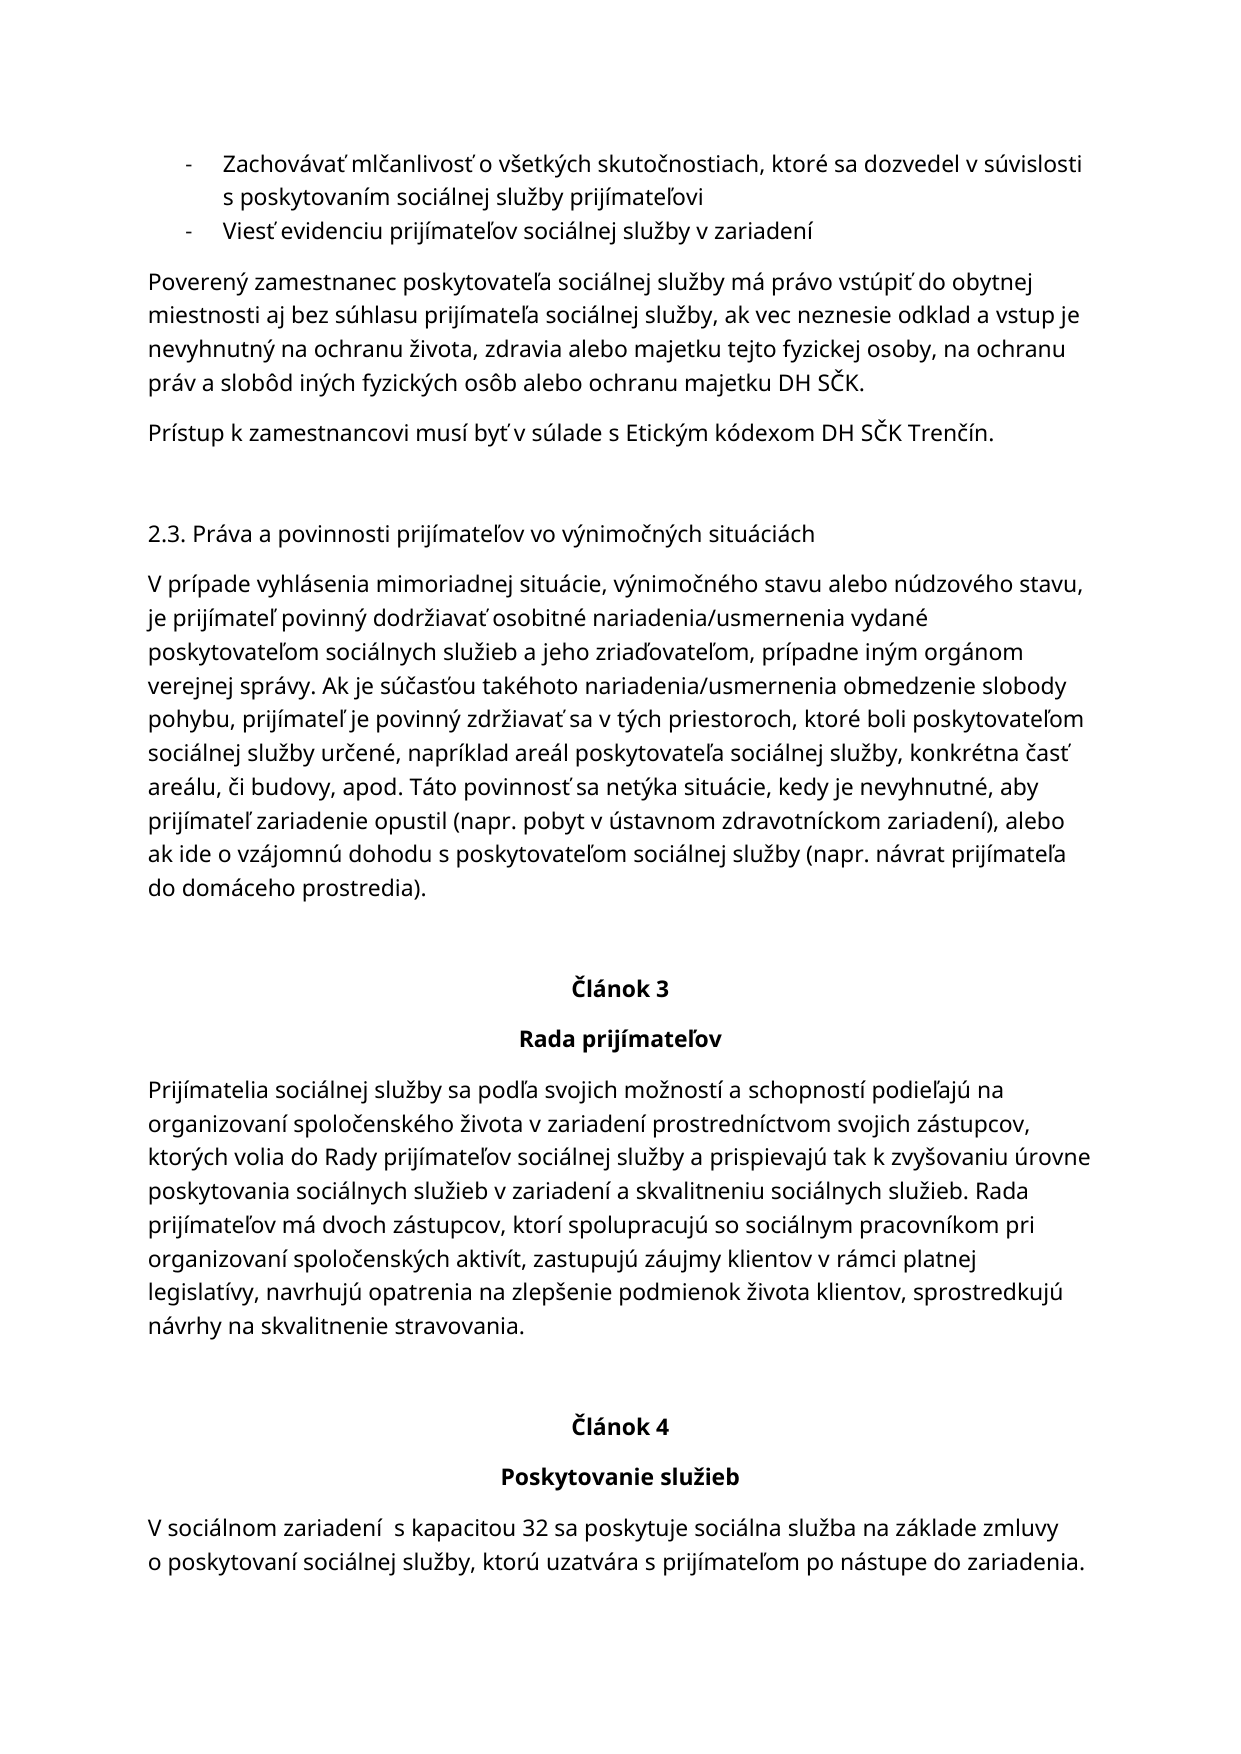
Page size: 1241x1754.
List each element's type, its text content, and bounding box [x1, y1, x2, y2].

text V prípade vyhlásenia mimoriadnej situácie, výnimočného stavu alebo núdzového stavu, je prijímateľ povinný dodržiavať osobitné nariadenia/usmernenia vydané poskytovateľom sociálnych služieb a jeho zriaďovateľom, prípadne iným orgánom verejnej správy. Ak je súčasťou takéhoto nariadenia/usmernenia obmedzenie slobody pohybu, prijímateľ je povinný zdržiavať sa v tých priestoroch, ktoré boli poskytovateľom sociálnej služby určené, napríklad areál poskytovateľa sociálnej služby, konkrétna časť areálu, či budovy, apod. Táto povinnosť sa netýka situácie, kedy je nevyhnutné, aby prijímateľ zariadenie opustil (napr. pobyt v ústavnom zdravotníckom zariadení), alebo ak ide o vzájomnú dohodu s poskytovateľom sociálnej služby (napr. návrat prijímateľa do domáceho prostredia). [148, 568, 1093, 903]
text Rada prijímateľov [148, 1023, 1093, 1055]
text Poverený zamestnanec poskytovateľa sociálnej služby má právo vstúpiť do obytnej miestnosti aj bez súhlasu prijímateľa sociálnej služby, ak vec neznesie odklad a vstup je nevyhnutný na ochranu života, zdravia alebo majetku tejto fyzickej osoby, na ochranu práv a slobôd iných fyzických osôb alebo ochranu majetku DH SČK. [148, 266, 1093, 398]
text 2.3. Práva a povinnosti prijímateľov vo výnimočných situáciách [148, 518, 1093, 549]
text Prijímatelia sociálnej služby sa podľa svojich možností a schopností podieľajú na organizovaní spoločenského života v zariadení prostredníctvom svojich zástupcov, ktorých volia do Rady prijímateľov sociálnej služby a prispievajú tak k zvyšovaniu úrovne poskytovania sociálnych služieb v zariadení a skvalitneniu sociálnych služieb. Rada prijímateľov má dvoch zástupcov, ktorí spolupracujú so sociálnym pracovníkom pri organizovaní spoločenských aktivít, zastupujú záujmy klientov v rámci platnej legislatívy, navrhujú opatrenia na zlepšenie podmienok života klientov, sprostredkujú návrhy na skvalitnenie stravovania. [148, 1074, 1093, 1341]
text Poskytovanie služieb [148, 1461, 1093, 1493]
text Článok 4 [148, 1411, 1093, 1442]
text Článok 3 [148, 973, 1093, 1004]
list Zachovávať mlčanlivosť o všetkých skutočnostiach, ktoré sa dozvedel v súvislosti s poskytovaním sociálnej služby prijímateľovi [185, 148, 1093, 213]
list Viesť evidenciu prijímateľov sociálnej služby v zariadení [185, 215, 1093, 246]
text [148, 1512, 1093, 1577]
text Prístup k zamestnancovi musí byť v súlade s Etickým kódexom DH SČK Trenčín. [148, 417, 1093, 448]
